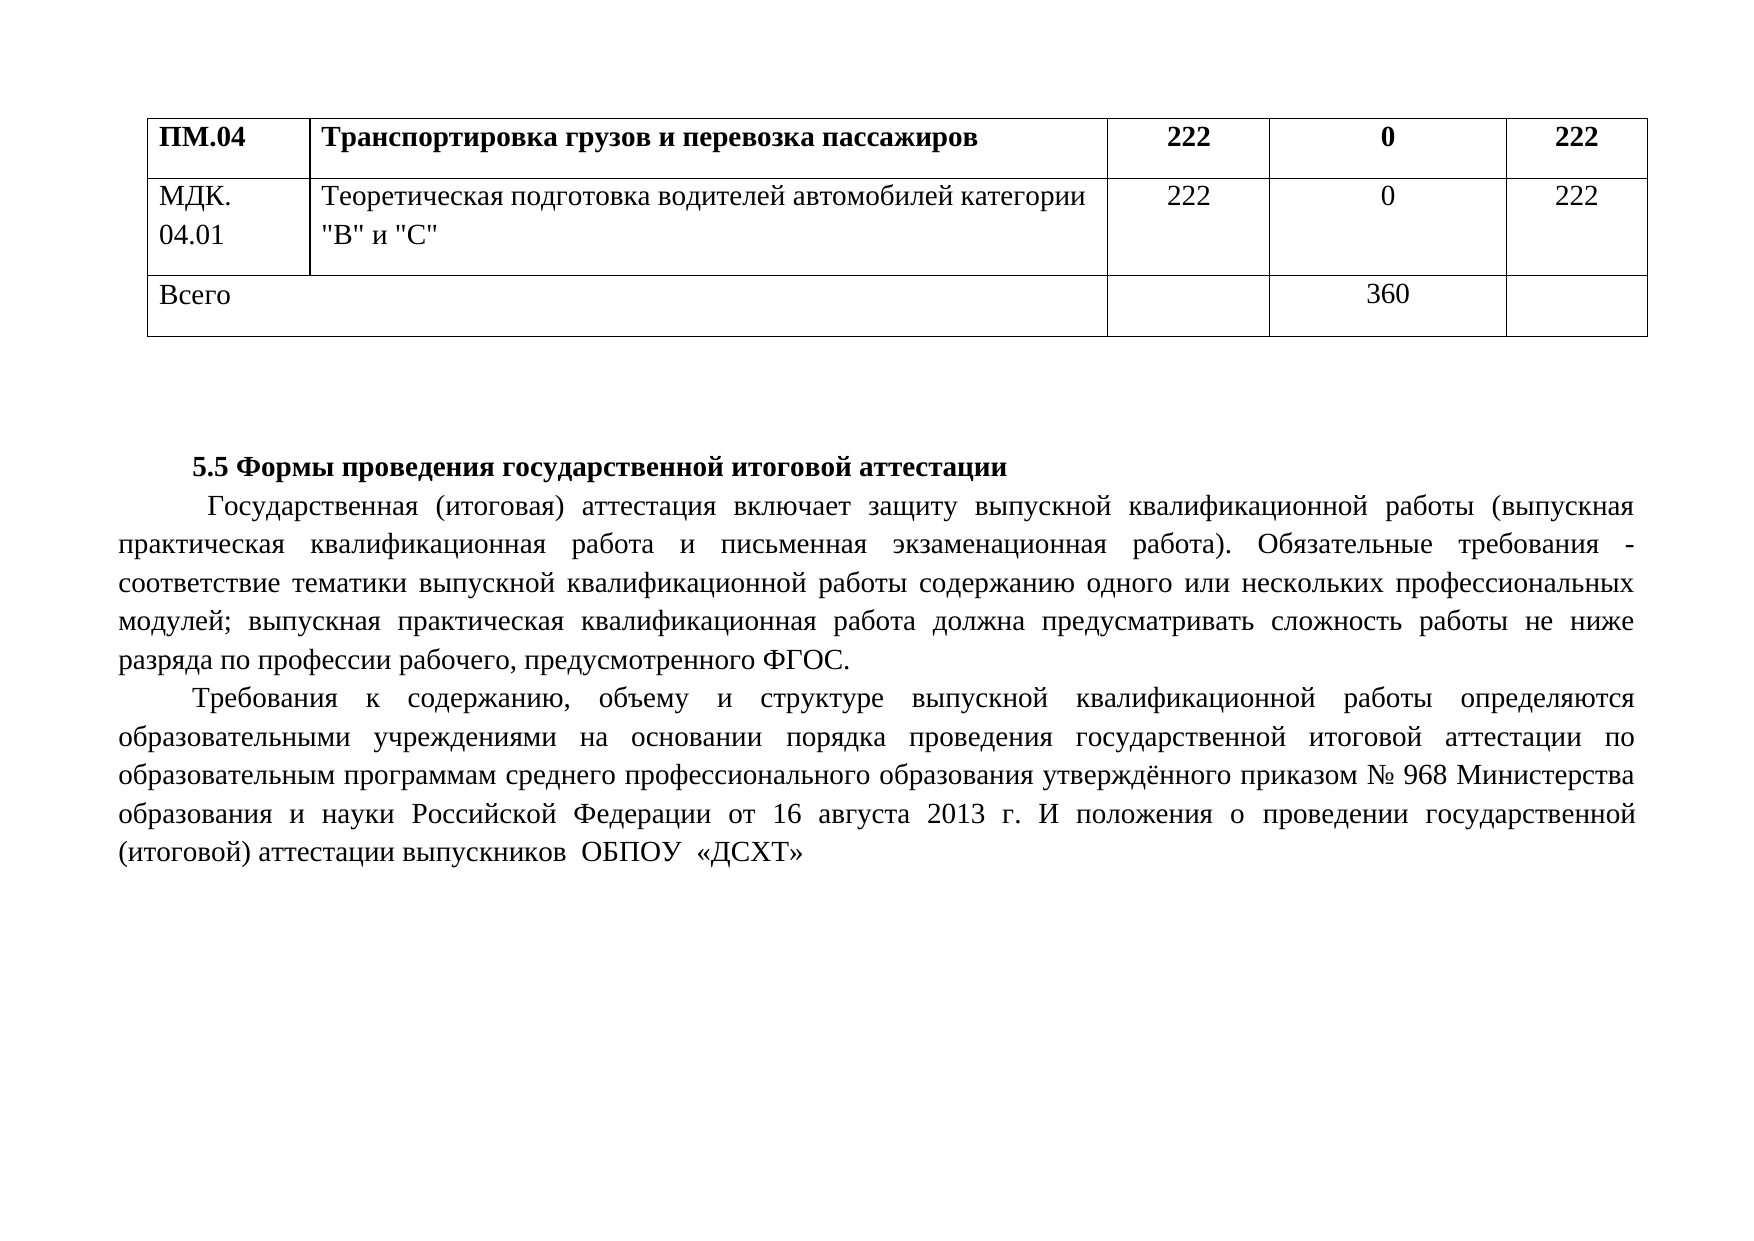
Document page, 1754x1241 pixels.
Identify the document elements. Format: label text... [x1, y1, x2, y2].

table_cell 222 [1108, 179, 1269, 275]
table_cell Теоретическая подготовка водителей автомобилей категории "В" и "С" [311, 179, 1107, 275]
table_cell МДК. 04.01 [148, 179, 309, 275]
table_cell [1108, 276, 1269, 336]
table_cell Транспортировка грузов и перевозка пассажиров [311, 119, 1107, 177]
table_cell ПМ.04 [148, 119, 309, 177]
text 5.5 Формы проведения государственной итоговой аттестации [118, 449, 1636, 483]
text Государственная (итоговая) аттестация включает защиту выпускной квалификационной работы (выпускная практическая квалификационная работа и письменная экзаменационная работа). Обязательные требования - соответствие тематики выпускной квалификационной работы содержанию одного или нескольких профессиональных модулей; выпускная практическая квалификационная работа должна предусматривать сложность работы не ниже разряда по профессии рабочего, предусмотренного ФГОС. [118, 488, 1636, 675]
table_cell 222 [1507, 119, 1647, 177]
table_cell [1507, 276, 1647, 336]
table_cell 0 [1270, 179, 1506, 275]
table_cell 360 [1270, 276, 1506, 336]
table_cell 222 [1507, 179, 1647, 275]
text Требования к содержанию, объему и структуре выпускной квалификационной работы определяются образовательными учреждениями на основании порядка проведения государственной итоговой аттестации по образовательным программам среднего профессионального образования утверждённого приказом № 968 Министерства образования и науки Российской Федерации от 16 августа 2013 г. И положения о проведении государственной (итоговой) аттестации выпускников ОБПОУ «ДСХТ» [118, 680, 1636, 868]
table_cell 0 [1270, 119, 1506, 177]
table_cell 222 [1108, 119, 1269, 177]
table_cell Всего [148, 276, 1107, 336]
